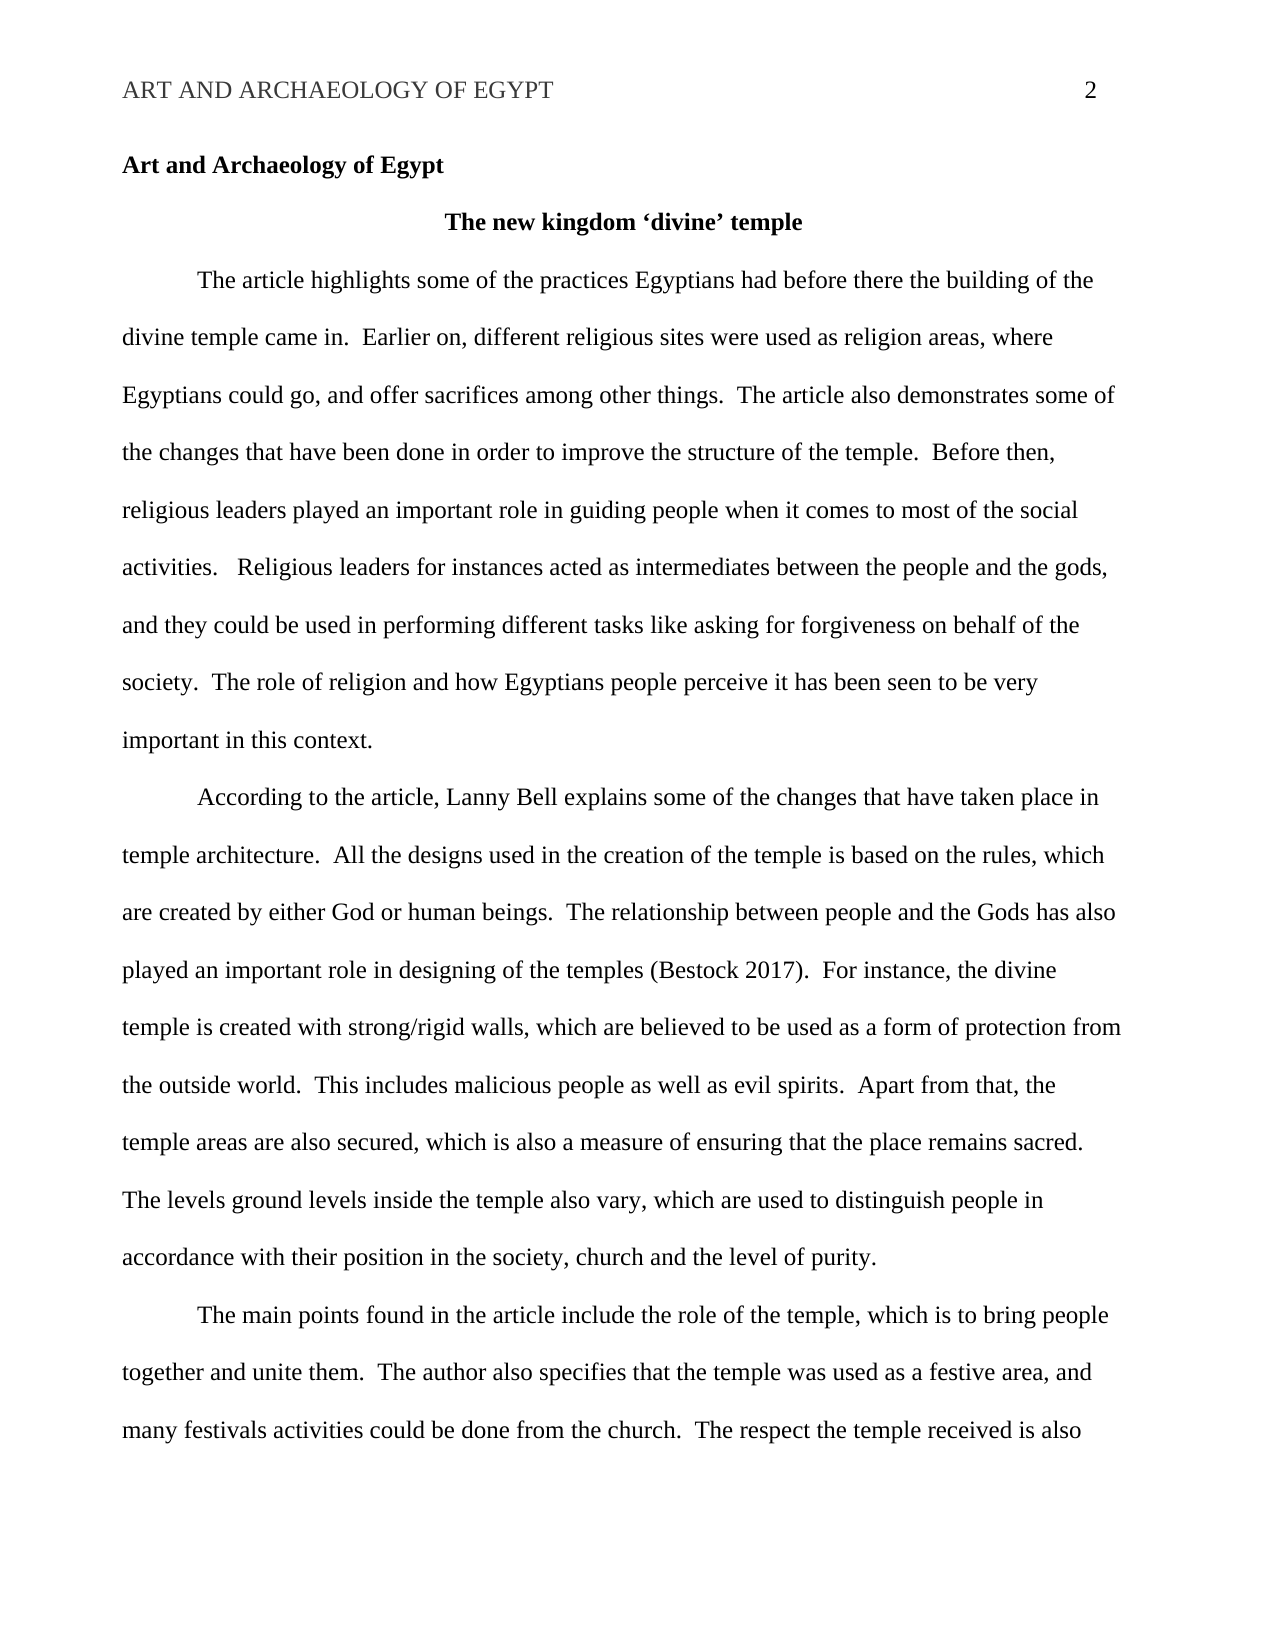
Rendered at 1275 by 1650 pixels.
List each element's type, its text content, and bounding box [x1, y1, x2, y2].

text The article highlights some of the practices Egyptians had before there the building of the divine temple came in. Earlier on, different religious sites were used as religion areas, where Egyptians could go, and offer sacrifices among other things. The article also demonstrates some of the changes that have been done in order to improve the structure of the temple. Before then, religious leaders played an important role in guiding people when it comes to most of the social activities. Religious leaders for instances acted as intermediates between the people and the gods, and they could be used in performing different tasks like asking for forgiveness on behalf of the society. The role of religion and how Egyptians people perceive it has been seen to be very important in this context. [122, 265, 1125, 754]
text The new kingdom ‘divine’ temple [122, 207, 1125, 236]
text Art and Archaeology of Egypt [122, 150, 1125, 179]
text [122, 1300, 1125, 1444]
text According to the article, Lanny Bell explains some of the changes that have taken place in temple architecture. All the designs used in the creation of the temple is based on the rules, which are created by either God or human beings. The relationship between people and the Gods has also played an important role in designing of the temples (Bestock 2017). For instance, the divine temple is created with strong/rigid walls, which are believed to be used as a form of protection from the outside world. This includes malicious people as well as evil spirits. Apart from that, the temple areas are also secured, which is also a measure of ensuring that the place remains sacred. The levels ground levels inside the temple also vary, which are used to distinguish people in accordance with their position in the society, church and the level of purity. [122, 782, 1125, 1271]
